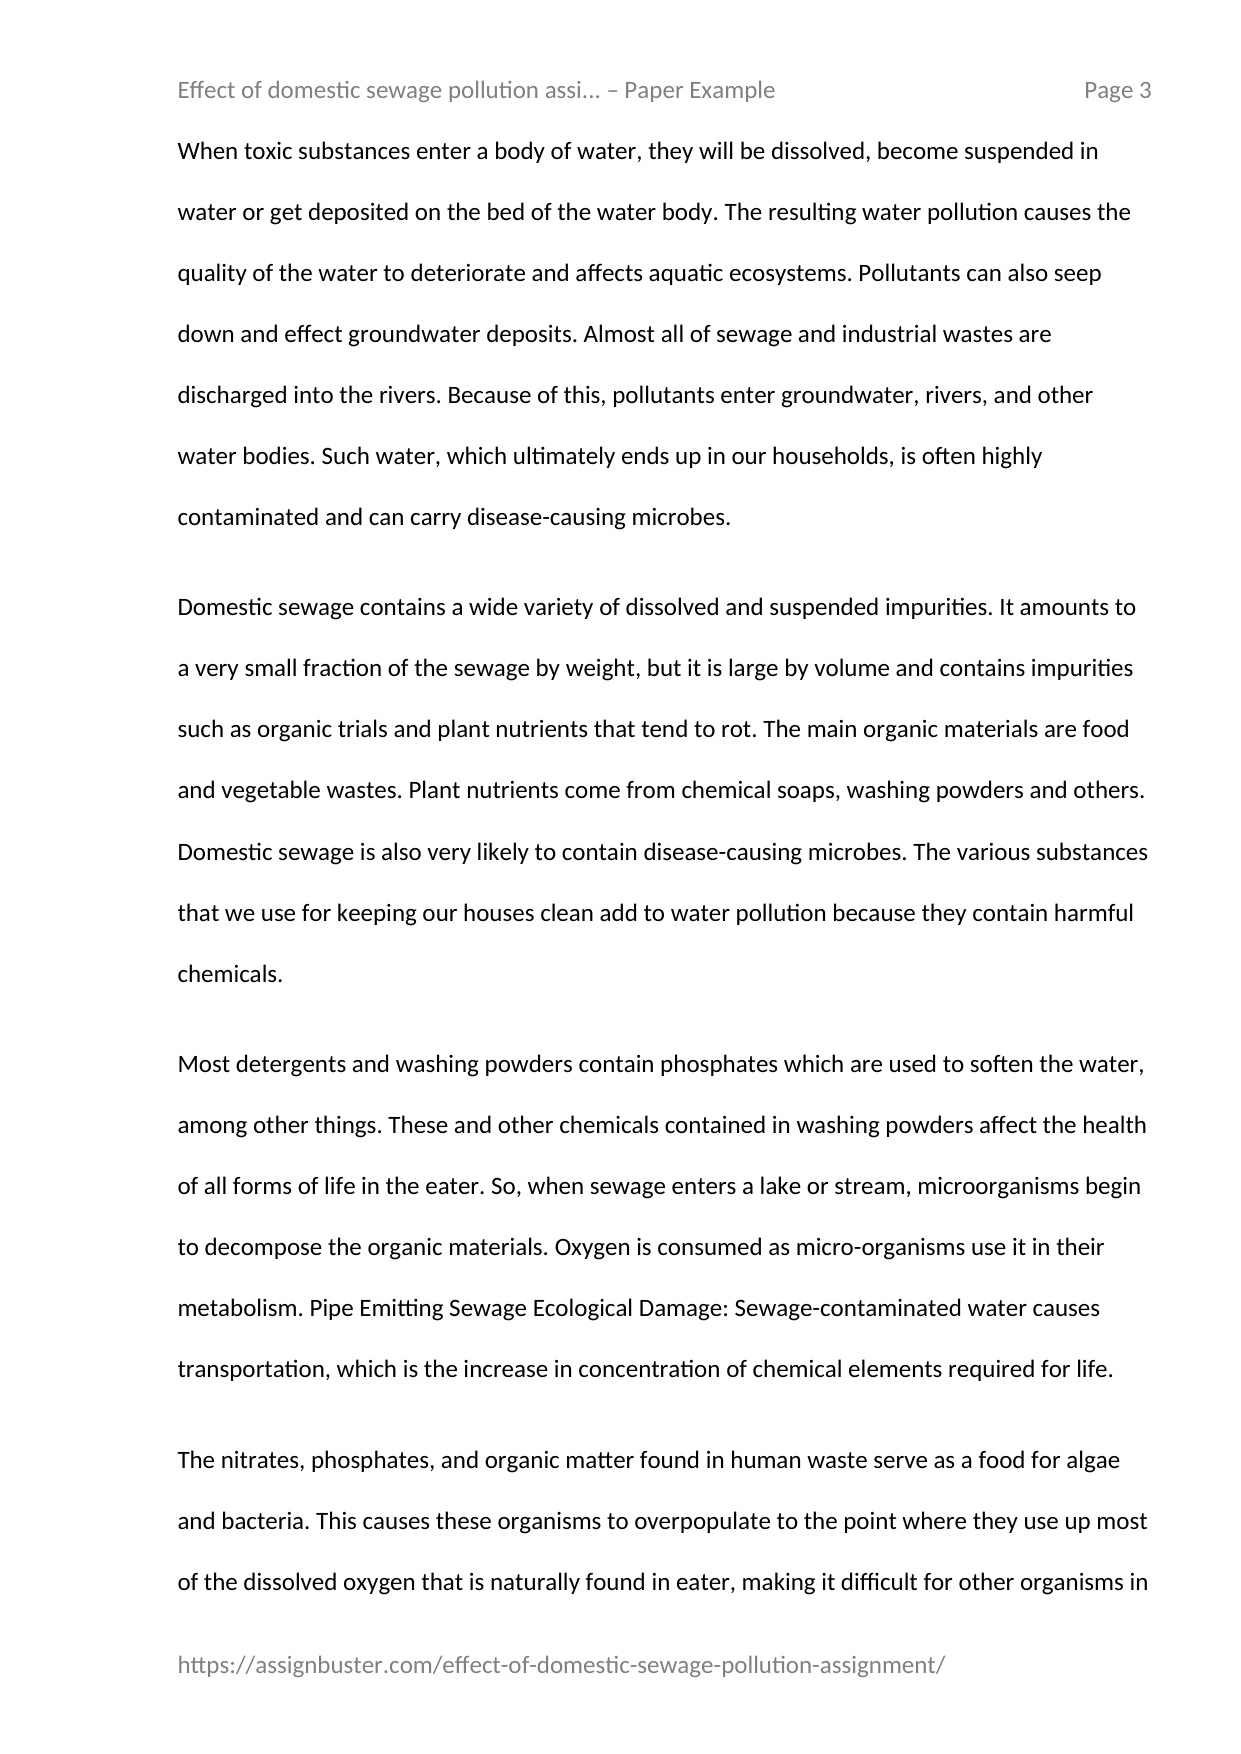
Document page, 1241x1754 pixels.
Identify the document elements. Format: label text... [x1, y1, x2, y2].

text Most detergents and washing powders contain phosphates which are used to soften the water, among other things. These and other chemicals contained in washing powders affect the health of all forms of life in the eater. So, when sewage enters a lake or stream, microorganisms begin to decompose the organic materials. Oxygen is consumed as micro-organisms use it in their metabolism. Pipe Emitting Sewage Ecological Damage: Sewage-contaminated water causes transportation, which is the increase in concentration of chemical elements required for life. [177, 1048, 1152, 1384]
text When toxic substances enter a body of water, they will be dissolved, become suspended in water or get deposited on the bed of the water body. The resulting water pollution causes the quality of the water to deteriorate and affects aquatic ecosystems. Pollutants can also seep down and effect groundwater deposits. Almost all of sewage and industrial wastes are discharged into the rivers. Because of this, pollutants enter groundwater, rivers, and other water bodies. Such water, which ultimately ends up in our households, is often highly contaminated and can carry disease-causing microbes. [177, 135, 1152, 532]
text Domestic sewage contains a wide variety of dissolved and suspended impurities. It amounts to a very small fraction of the sewage by weight, but it is large by volume and contains impurities such as organic trials and plant nutrients that tend to rot. The main organic materials are food and vegetable wastes. Plant nutrients come from chemical soaps, washing powders and others. Domestic sewage is also very likely to contain disease-causing microbes. The various substances that we use for keeping our houses clean add to water pollution because they contain harmful chemicals. [177, 592, 1152, 988]
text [177, 1444, 1152, 1597]
